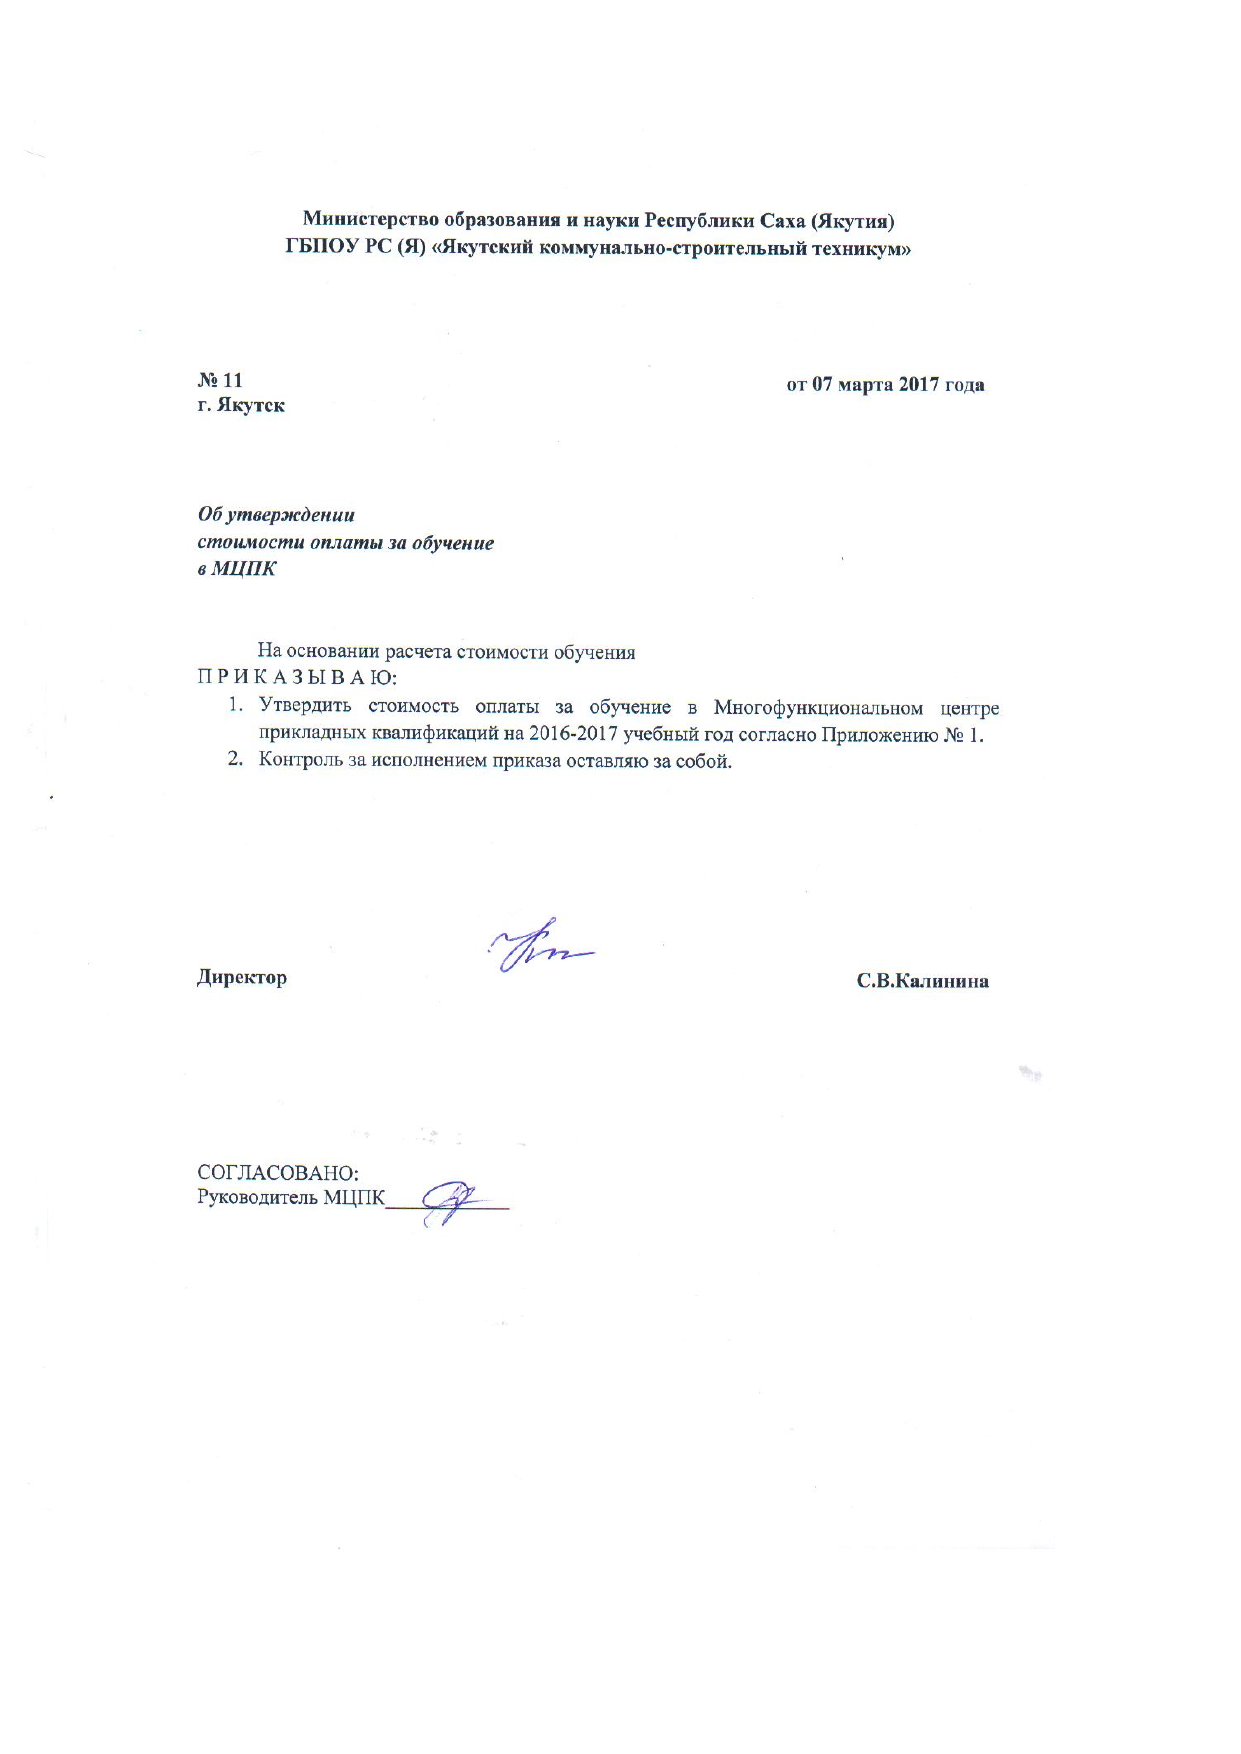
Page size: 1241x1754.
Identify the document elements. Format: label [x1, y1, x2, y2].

picture [14, 118, 1064, 1561]
